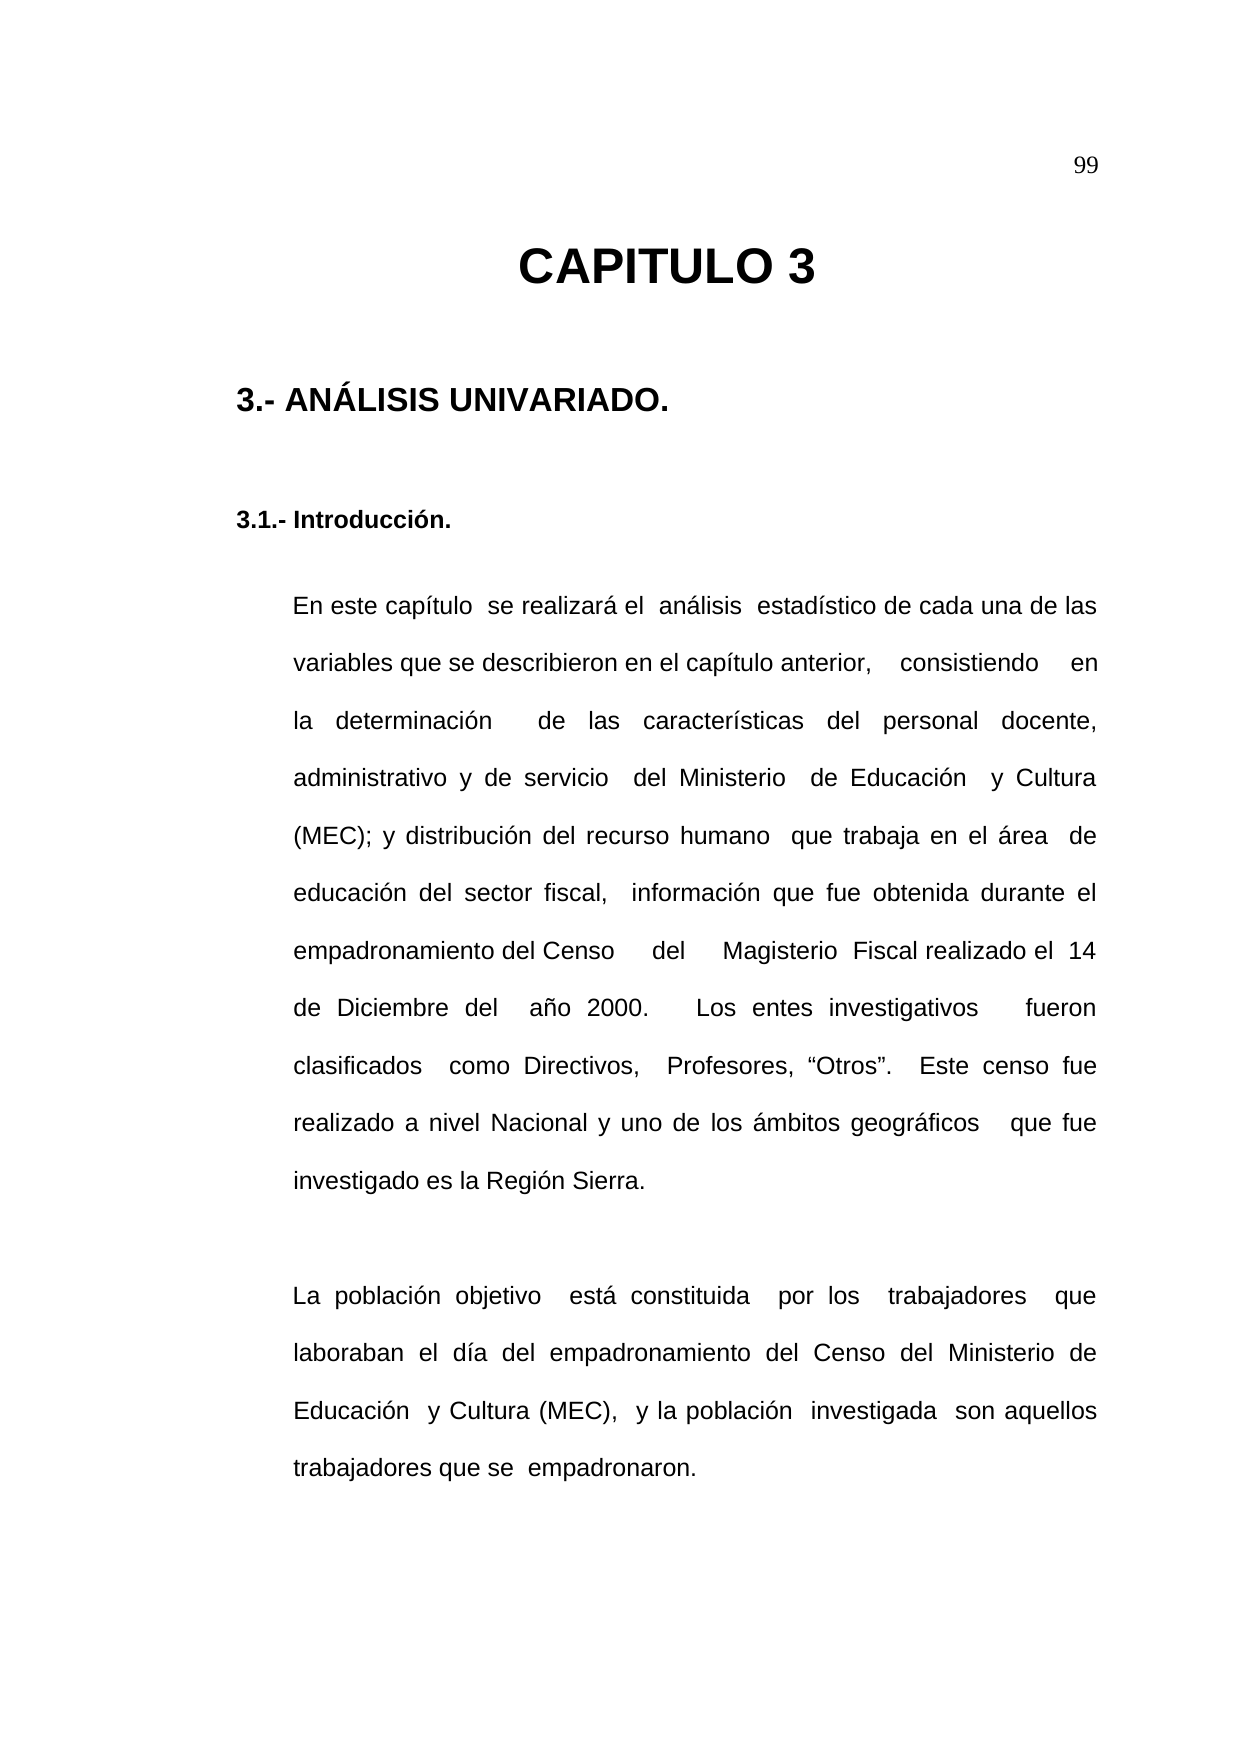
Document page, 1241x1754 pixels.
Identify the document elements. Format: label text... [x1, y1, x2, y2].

title 3.1.- Introducción. [236, 505, 1098, 533]
title 3.- ANÁLISIS UNIVARIADO. [236, 380, 1098, 418]
title En este capítulo se realizará el análisis estadístico de cada una de las variables que se describieron en el capítulo anterior, consistiendo en la determinación de las características del personal docente, administrativo y de servicio del Ministerio de Educación y Cultura (MEC); y distribución del recurso humano que trabaja en el área de educación del sector fiscal, información que fue obtenida durante el empadronamiento del Censo del Magisterio Fiscal realizado el 14 de Diciembre del año 2000. Los entes investigativos fueron clasificados como Directivos, Profesores, “Otros”. Este censo fue realizado a nivel Nacional y uno de los ámbitos geográficos que fue investigado es la Región Sierra. [292, 591, 1098, 1195]
title La población objetivo está constituida por los trabajadores que laboraban el día del empadronamiento del Censo del Ministerio de Educación y Cultura (MEC), y la población investigada son aquellos trabajadores que se empadronaron. [292, 1281, 1098, 1482]
title CAPITULO 3 [236, 236, 1098, 294]
